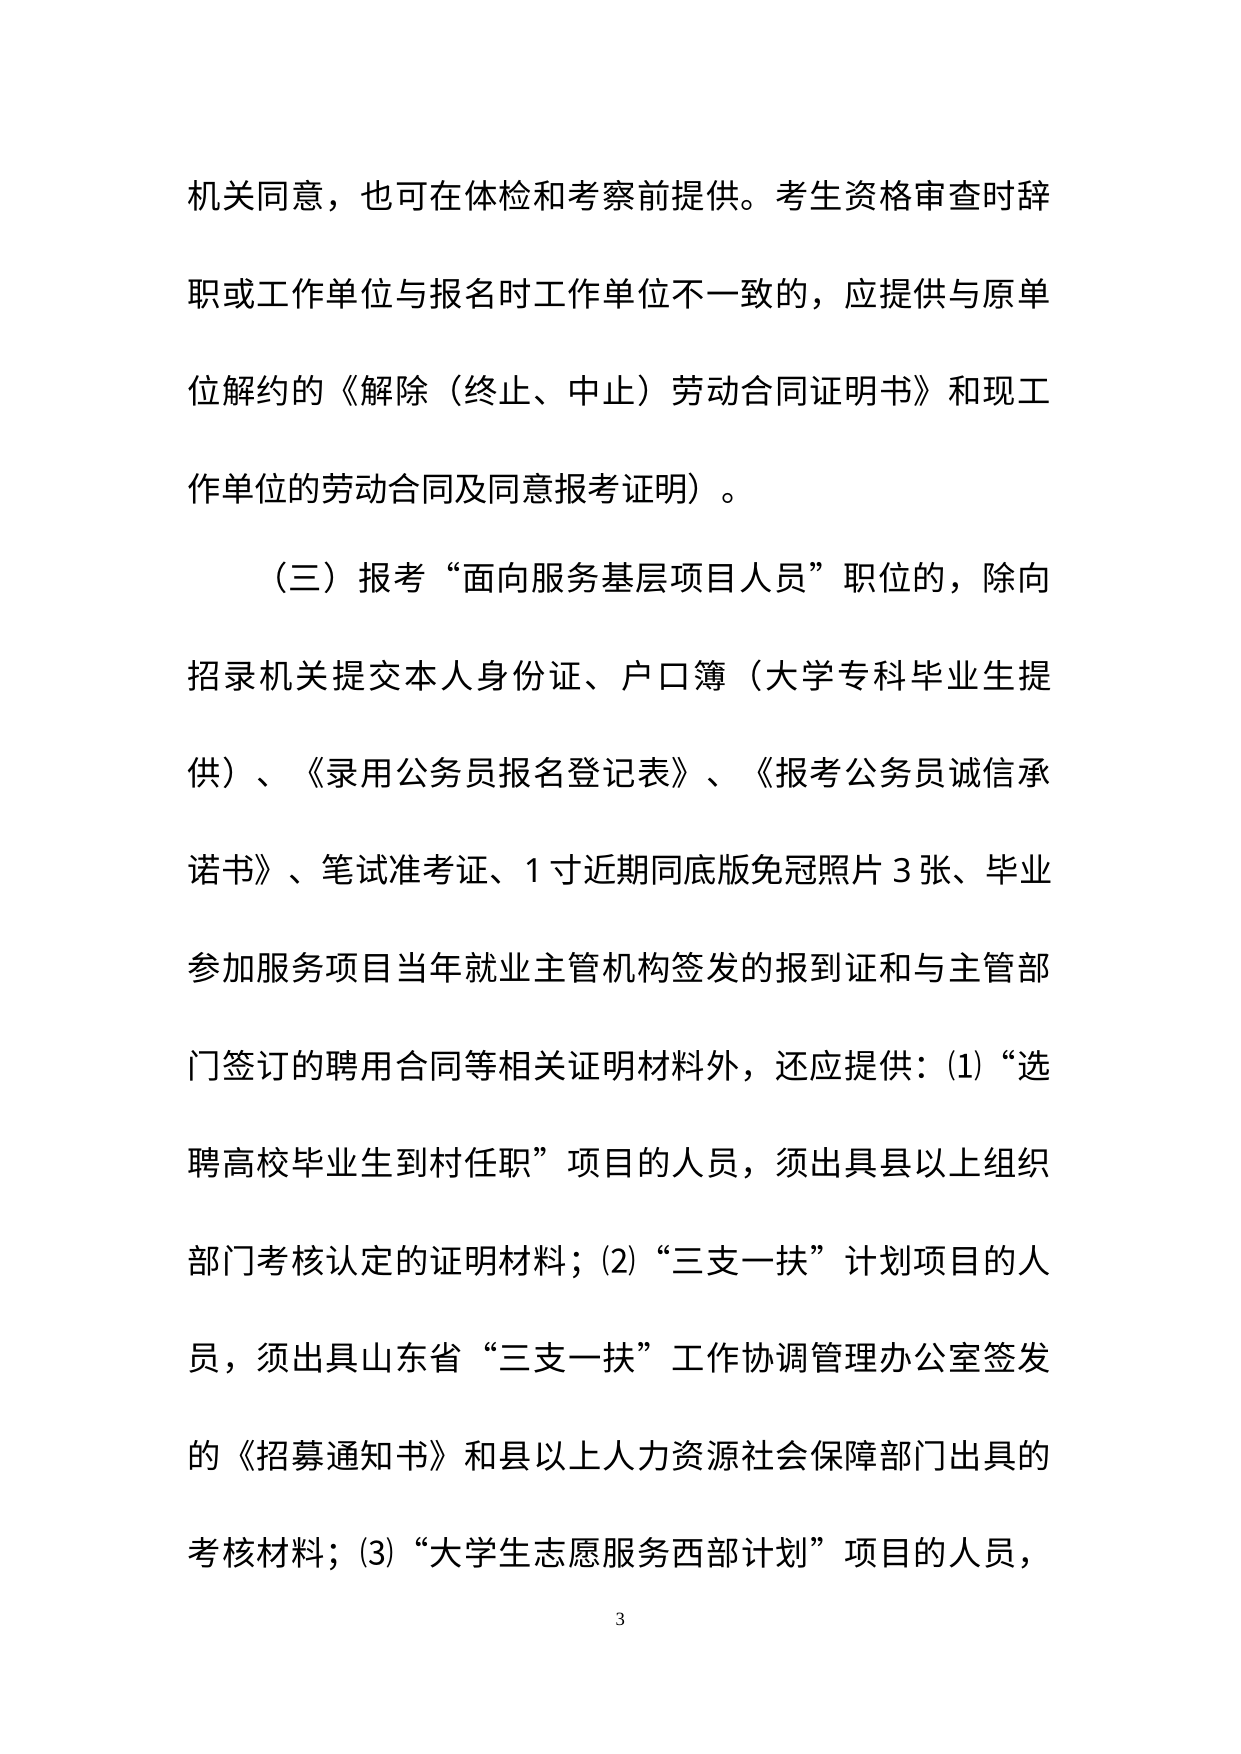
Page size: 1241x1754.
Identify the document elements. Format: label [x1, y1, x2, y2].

text [187, 543, 1053, 1583]
text [187, 162, 1053, 519]
